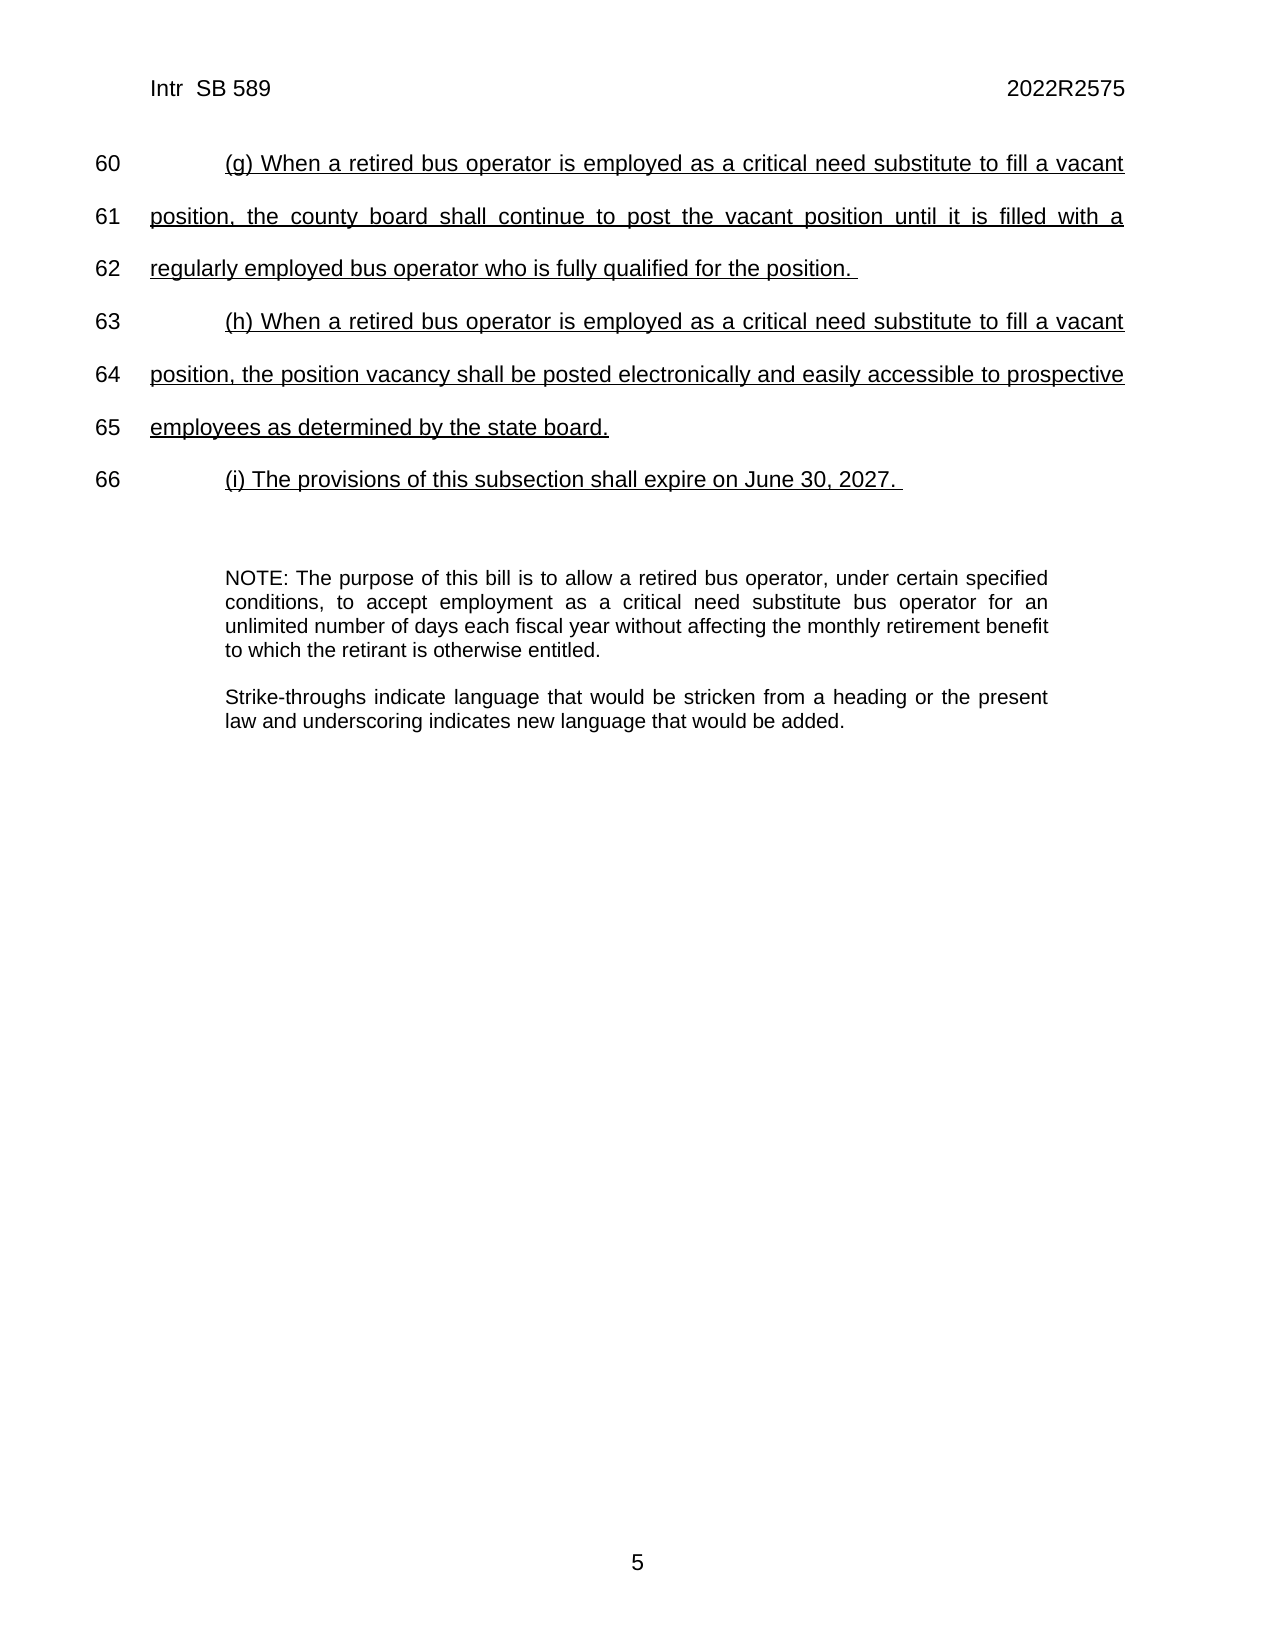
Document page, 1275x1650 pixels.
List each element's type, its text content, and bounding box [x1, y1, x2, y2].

text (h) When a retired bus operator is employed as a critical need substitute to fill a vacant position, the position vacancy shall be posted electronically and easily accessible to prospective employees as determined by the state board. [150, 385, 1125, 440]
text (i) The provisions of this subsection shall expire on June 30, 2027. [150, 466, 1125, 493]
text (h) When a retired bus operator is employed as a critical need substitute to fill a vacant position, the position vacancy shall be posted electronically and easily accessible to prospective employees as determined by the state board. [150, 308, 1125, 384]
text NOTE: The purpose of this bill is to allow a retired bus operator, under certain specified conditions, to accept employment as a critical need substitute bus operator for an unlimited number of days each fiscal year without affecting the monthly retirement benefit to which the retirant is otherwise entitled. [225, 566, 1050, 662]
text (g) When a retired bus operator is employed as a critical need substitute to fill a vacant position, the county board shall continue to post the vacant position until it is filled with a regularly employed bus operator who is fully qualified for the position. [150, 150, 1125, 282]
text Strike-throughs indicate language that would be stricken from a heading or the present law and underscoring indicates new language that would be added. [225, 684, 1050, 732]
